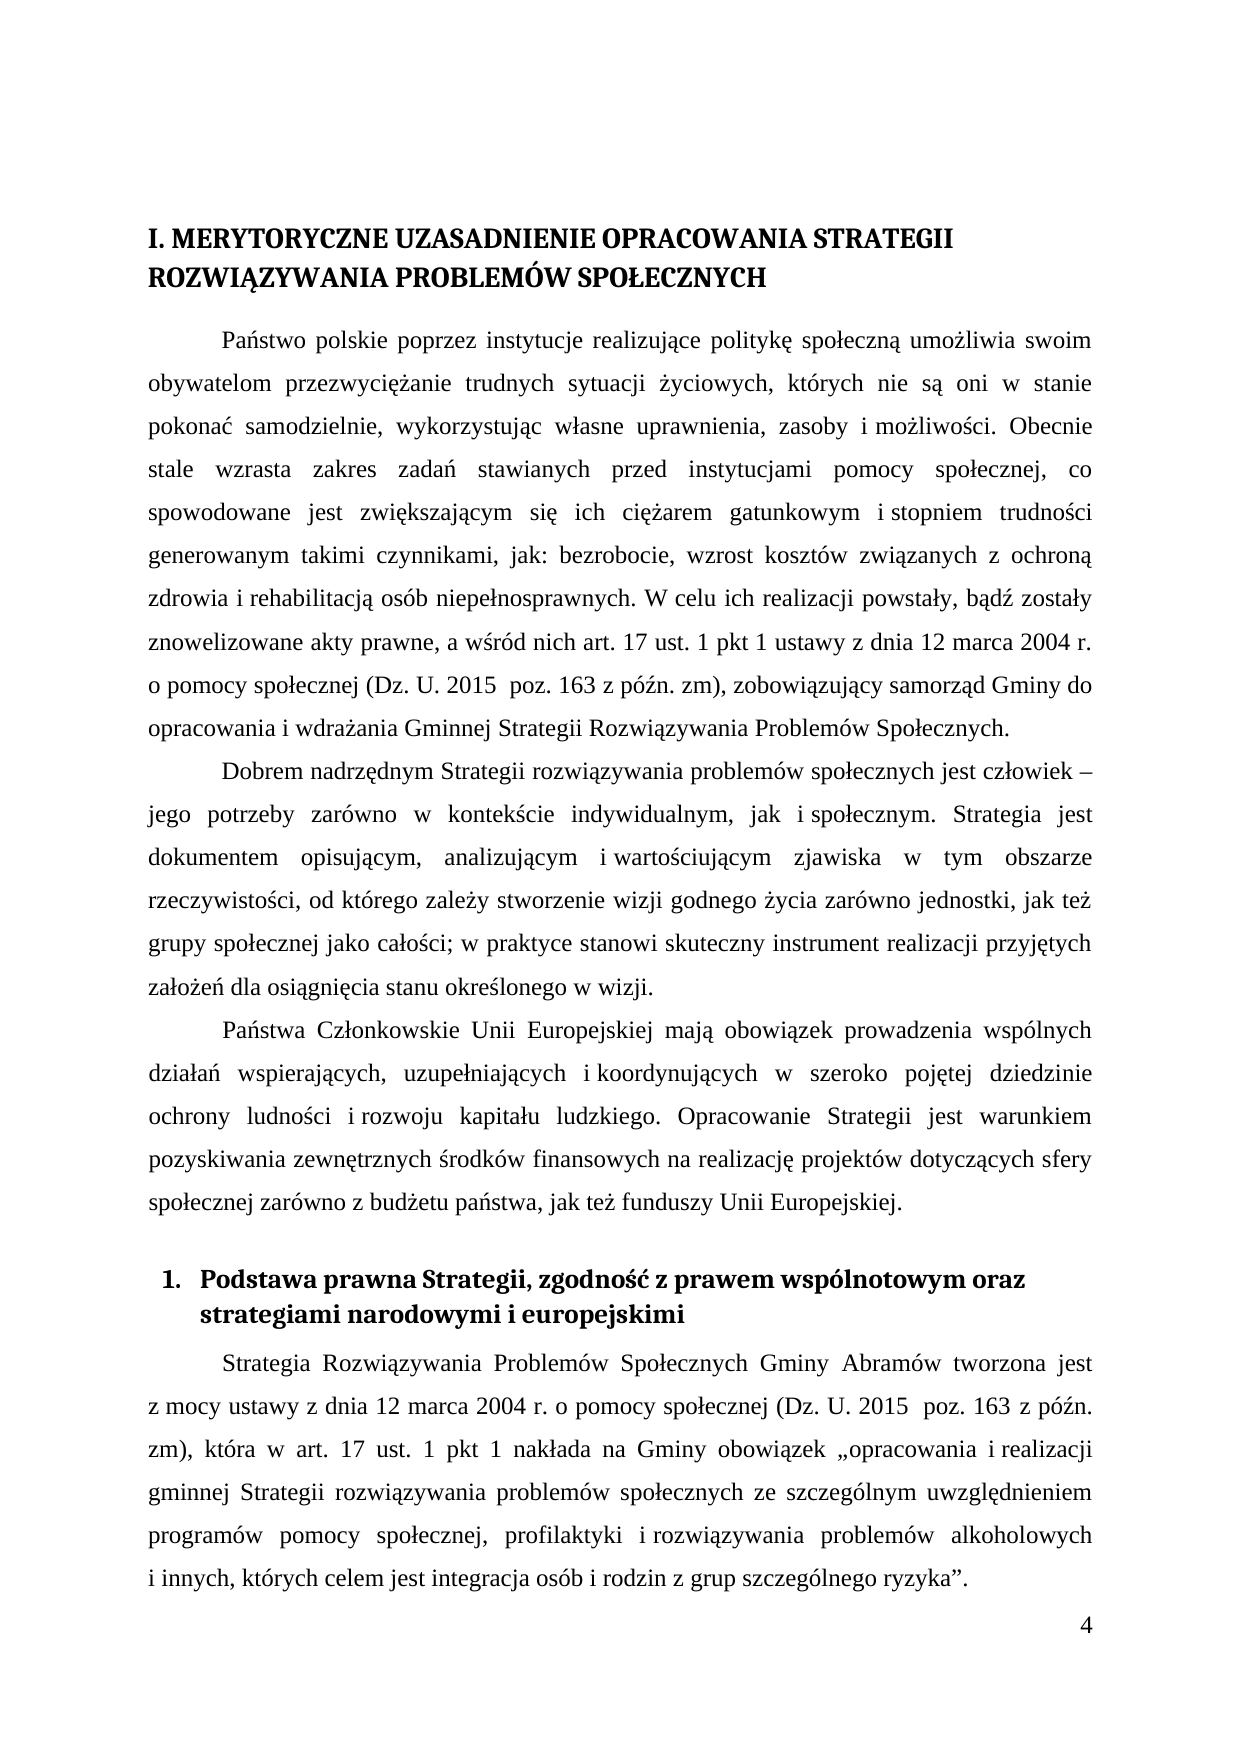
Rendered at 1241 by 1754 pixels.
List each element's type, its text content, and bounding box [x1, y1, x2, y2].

text Państwa Członkowskie Unii Europejskiej mają obowiązek prowadzenia wspólnych działań wspierających, uzupełniających i koordynujących w szeroko pojętej dziedzinie ochrony ludności i rozwoju kapitału ludzkiego. Opracowanie Strategii jest warunkiem pozyskiwania zewnętrznych środków finansowych na realizację projektów dotyczących sfery społecznej zarówno z budżetu państwa, jak też funduszy Unii Europejskiej. [148, 1015, 1093, 1216]
text Państwo polskie poprzez instytucje realizujące politykę społeczną umożliwia swoim obywatelom przezwyciężanie trudnych sytuacji życiowych, których nie są oni w stanie pokonać samodzielnie, wykorzystując własne uprawnienia, zasoby i możliwości. Obecnie stale wzrasta zakres zadań stawianych przed instytucjami pomocy społecznej, co spowodowane jest zwiększającym się ich ciężarem gatunkowym i stopniem trudności generowanym takimi czynnikami, jak: bezrobocie, wzrost kosztów związanych z ochroną zdrowia i rehabilitacją osób niepełnosprawnych. W celu ich realizacji powstały, bądź zostały znowelizowane akty prawne, a wśród nich art. 17 ust. 1 pkt 1 ustawy z dnia 12 marca 2004 r. o pomocy społecznej (Dz. U. 2015 poz. 163 z późn. zm), zobowiązujący samorząd Gminy do opracowania i wdrażania Gminnej Strategii Rozwiązywania Problemów Społecznych. [148, 325, 1093, 742]
text Dobrem nadrzędnym Strategii rozwiązywania problemów społecznych jest człowiek – jego potrzeby zarówno w kontekście indywidualnym, jak i społecznym. Strategia jest dokumentem opisującym, analizującym i wartościującym zjawiska w tym obszarze rzeczywistości, od którego zależy stworzenie wizji godnego życia zarówno jednostki, jak też grupy społecznej jako całości; w praktyce stanowi skuteczny instrument realizacji przyjętych założeń dla osiągnięcia stanu określonego w wizji. [148, 756, 1093, 1000]
subtitle I. MERYTORYCZNE UZASADNIENIE OPRACOWANIA STRATEGII ROZWIĄZYWANIA PROBLEMÓW SPOŁECZNYCH [148, 223, 1093, 295]
text Strategia Rozwiązywania Problemów Społecznych Gminy Abramów tworzona jest z mocy ustawy z dnia 12 marca 2004 r. o pomocy społecznej (Dz. U. 2015 poz. 163 z późn. zm), która w art. 17 ust. 1 pkt 1 nakłada na Gminy obowiązek „opracowania i realizacji gminnej Strategii rozwiązywania problemów społecznych ze szczególnym uwzględnieniem programów pomocy społecznej, profilaktyki i rozwiązywania problemów alkoholowych i innych, których celem jest integracja osób i rodzin z grup szczególnego ryzyka”. [148, 1348, 1093, 1592]
subtitle Podstawa prawna Strategii, zgodność z prawem wspólnotowym oraz strategiami narodowymi i europejskimi [162, 1264, 1093, 1331]
